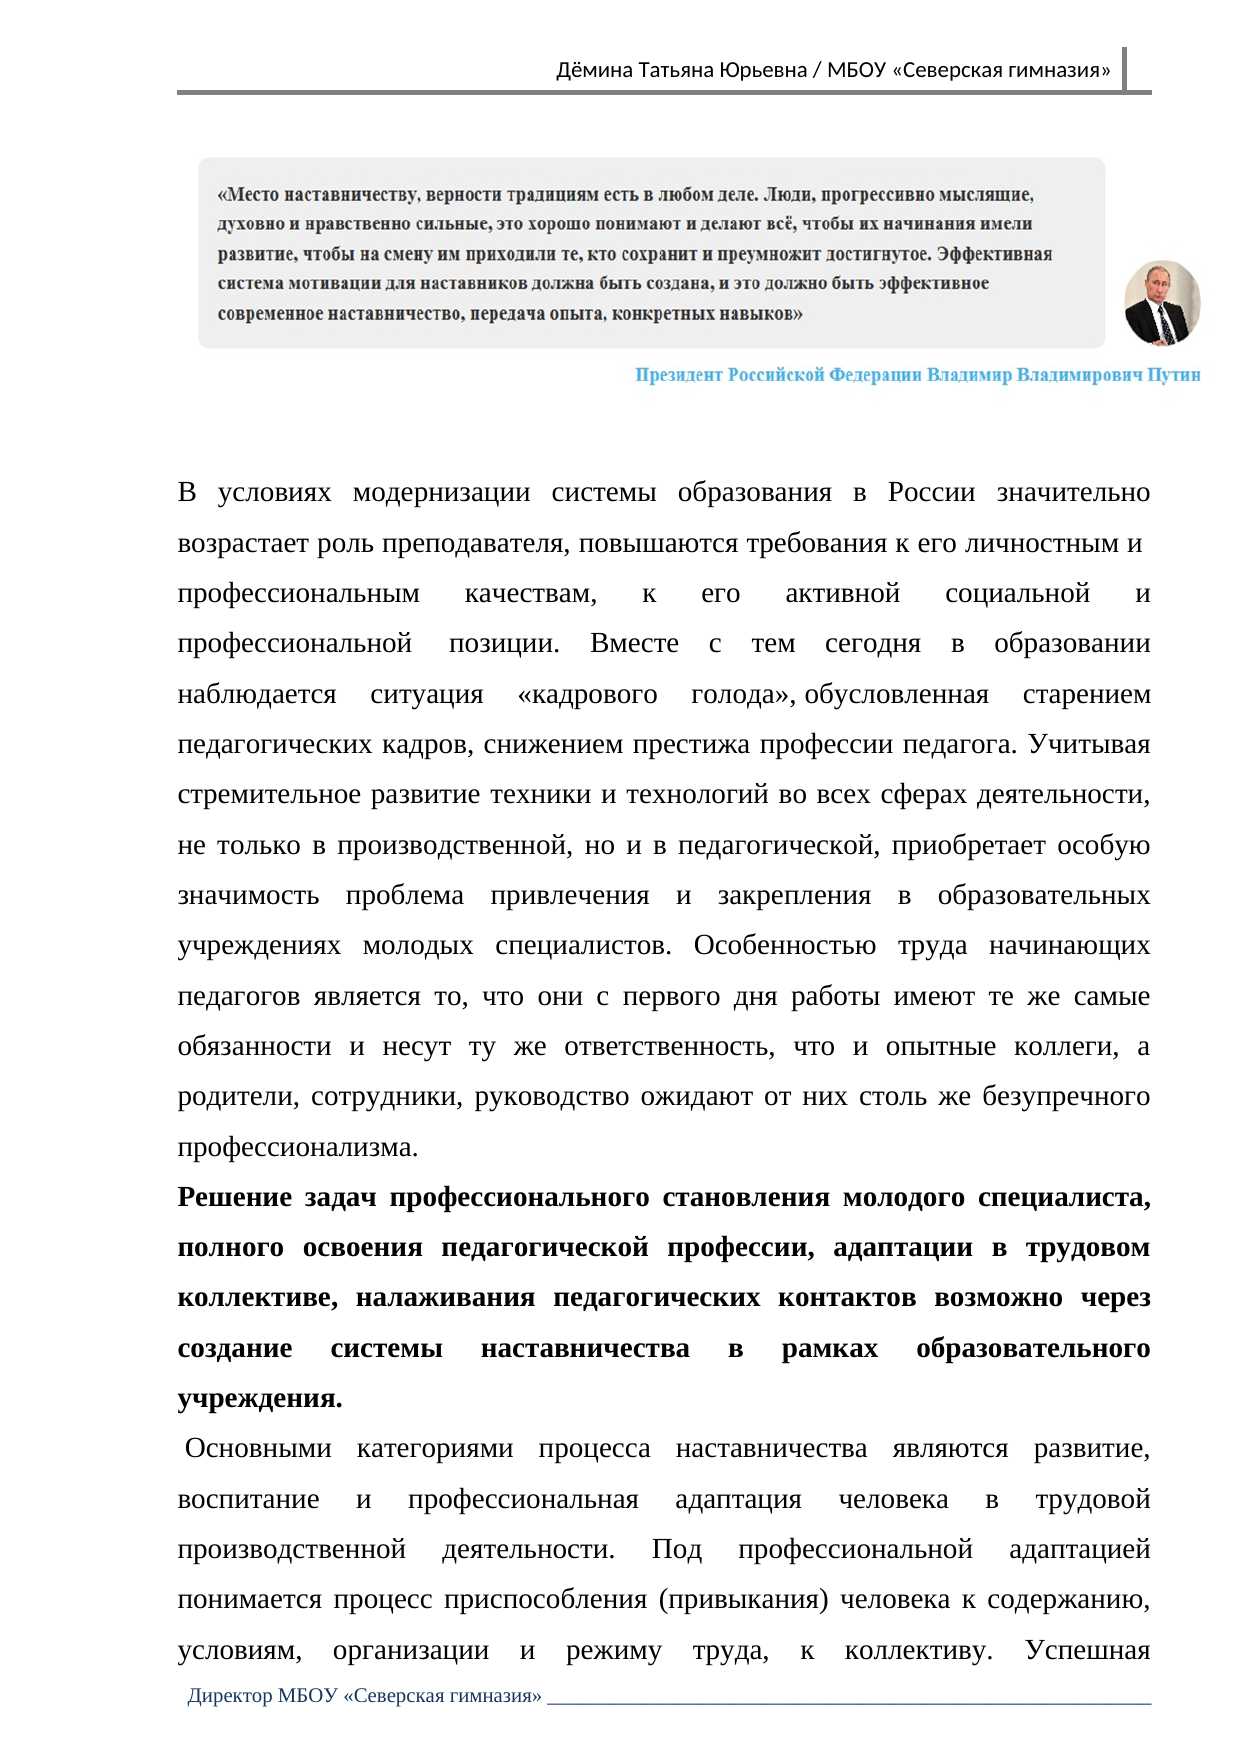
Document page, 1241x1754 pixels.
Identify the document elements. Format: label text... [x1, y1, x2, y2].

text В условиях модернизации системы образования в России значительно возрастает роль преподавателя, повышаются требования к его личностным и профессиональным качествам, к его активной социальной и профессиональной позиции. Вместе с тем сегодня в образовании наблюдается ситуация «кадрового голода», обусловленная старением педагогических кадров, снижением престижа профессии педагога. Учитывая стремительное развитие техники и технологий во всех сферах деятельности, не только в производственной, но и в педагогической, приобретает особую значимость проблема привлечения и закрепления в образовательных учреждениях молодых специалистов. Особенностью труда начинающих педагогов является то, что они с первого дня работы имеют те же самые обязанности и несут ту же ответственность, что и опытные коллеги, а родители, сотрудники, руководство ожидают от них столь же безупречного профессионализма. Решение задач профессионального становления молодого специалиста, полного освоения педагогической профессии, адаптации в трудовом коллективе, налаживания педагогических контактов возможно через создание системы наставничества в рамках образовательного учреждения. [177, 474, 1152, 1414]
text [177, 1431, 1152, 1665]
picture [177, 123, 1218, 440]
